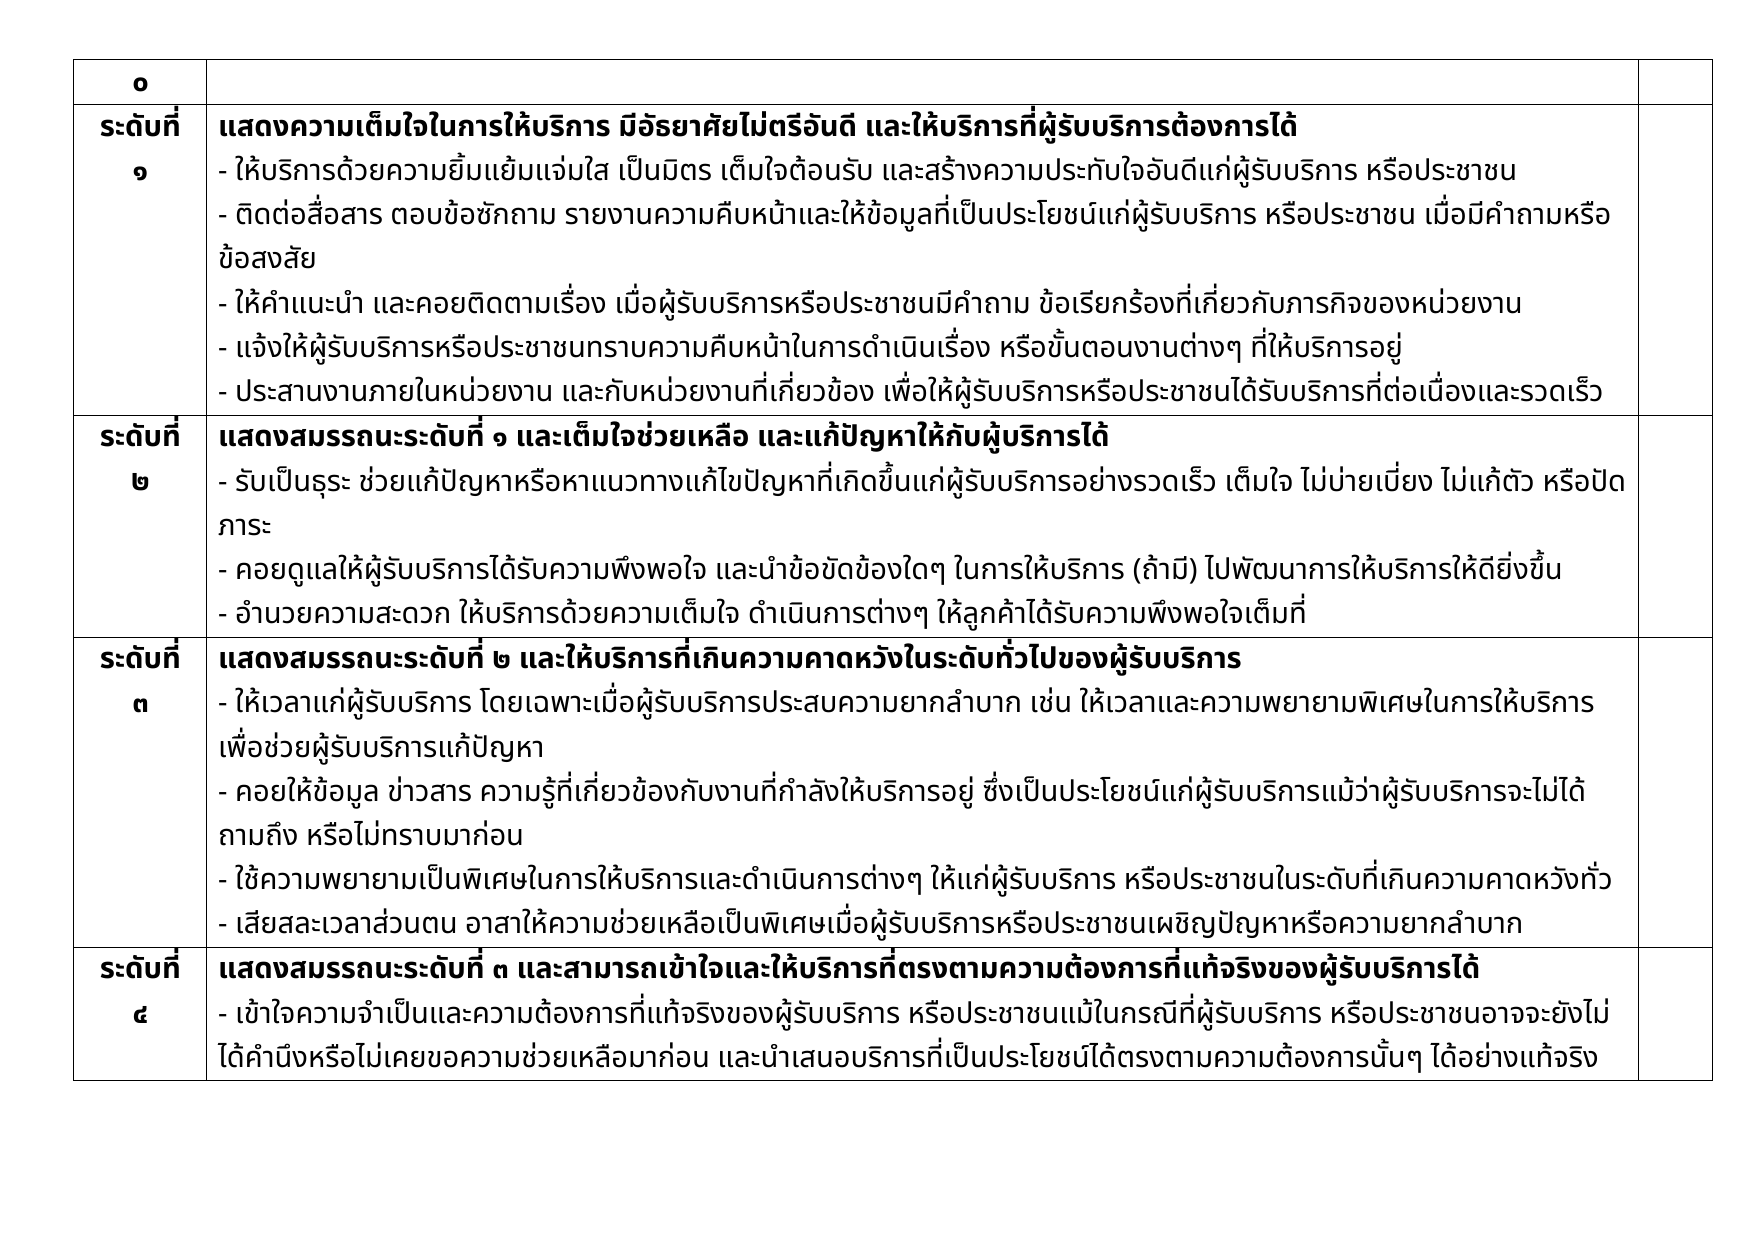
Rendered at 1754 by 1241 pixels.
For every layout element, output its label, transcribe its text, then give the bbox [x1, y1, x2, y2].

table_cell แสดงสมรรถนะระดับที่ ๑ และเต็มใจช่วยเหลือ และแก้ปัญหาให้กับผู้บริการได้ - รับเป็นธุระ ช่วยแก้ปัญหาหรือหาแนวทางแก้ไขปัญหาที่เกิดขึ้นแก่ผู้รับบริการอย่างรวดเร็ว เต็มใจ ไม่บ่ายเบี่ยง ไม่แก้ตัว หรือปัดภาระ - คอยดูแลให้ผู้รับบริการได้รับความพึงพอใจ และนำข้อขัดข้องใดๆ ในการให้บริการ (ถ้ามี) ไปพัฒนาการให้บริการให้ดียิ่งขึ้น - อำนวยความสะดวก ให้บริการด้วยความเต็มใจ ดำเนินการต่างๆ ให้ลูกค้าได้รับความพึงพอใจเต็มที่ [207, 416, 1638, 637]
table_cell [207, 948, 1638, 1080]
table_cell แสดงความเต็มใจในการให้บริการ มีอัธยาศัยไม่ตรีอันดี และให้บริการที่ผู้รับบริการต้องการได้ - ให้บริการด้วยความยิ้มแย้มแจ่มใส เป็นมิตร เต็มใจต้อนรับ และสร้างความประทับใจอันดีแก่ผู้รับบริการ หรือประชาชน - ติดต่อสื่อสาร ตอบข้อซักถาม รายงานความคืบหน้าและให้ข้อมูลที่เป็นประโยชน์แก่ผู้รับบริการ หรือประชาชน เมื่อมีคำถามหรือข้อสงสัย - ให้คำแนะนำ และคอยติดตามเรื่อง เมื่อผู้รับบริการหรือประชาชนมีคำถาม ข้อเรียกร้องที่เกี่ยวกับภารกิจของหน่วยงาน - แจ้งให้ผู้รับบริการหรือประชาชนทราบความคืบหน้าในการดำเนินเรื่อง หรือขั้นตอนงานต่างๆ ที่ให้บริการอยู่ - ประสานงานภายในหน่วยงาน และกับหน่วยงานที่เกี่ยวข้อง เพื่อให้ผู้รับบริการหรือประชาชนได้รับบริการที่ต่อเนื่องและรวดเร็ว [207, 105, 1638, 415]
table_cell ระดับที่ ๒ [74, 416, 206, 637]
table_cell [1639, 416, 1712, 637]
table_cell [1639, 948, 1712, 1080]
table_cell ระดับที่ ๔ [74, 948, 206, 1080]
table_cell [1639, 638, 1712, 947]
table_cell [1639, 105, 1712, 415]
table_cell ระดับที่ ๐ [74, 60, 206, 104]
table_cell [1639, 60, 1712, 104]
table_cell แสดงสมรรถนะระดับที่ ๒ และให้บริการที่เกินความคาดหวังในระดับทั่วไปของผู้รับบริการ - ให้เวลาแก่ผู้รับบริการ โดยเฉพาะเมื่อผู้รับบริการประสบความยากลำบาก เช่น ให้เวลาและความพยายามพิเศษในการให้บริการ เพื่อช่วยผู้รับบริการแก้ปัญหา - คอยให้ข้อมูล ข่าวสาร ความรู้ที่เกี่ยวข้องกับงานที่กำลังให้บริการอยู่ ซึ่งเป็นประโยชน์แก่ผู้รับบริการแม้ว่าผู้รับบริการจะไม่ได้ถามถึง หรือไม่ทราบมาก่อน - ใช้ความพยายามเป็นพิเศษในการให้บริการและดำเนินการต่างๆ ให้แก่ผู้รับบริการ หรือประชาชนในระดับที่เกินความคาดหวังทั่ว - เสียสละเวลาส่วนตน อาสาให้ความช่วยเหลือเป็นพิเศษเมื่อผู้รับบริการหรือประชาชนเผชิญปัญหาหรือความยากลำบาก [207, 638, 1638, 947]
table_cell ระดับที่ ๓ [74, 638, 206, 947]
table_cell ระดับที่ ๑ [74, 105, 206, 415]
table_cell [207, 60, 1638, 104]
